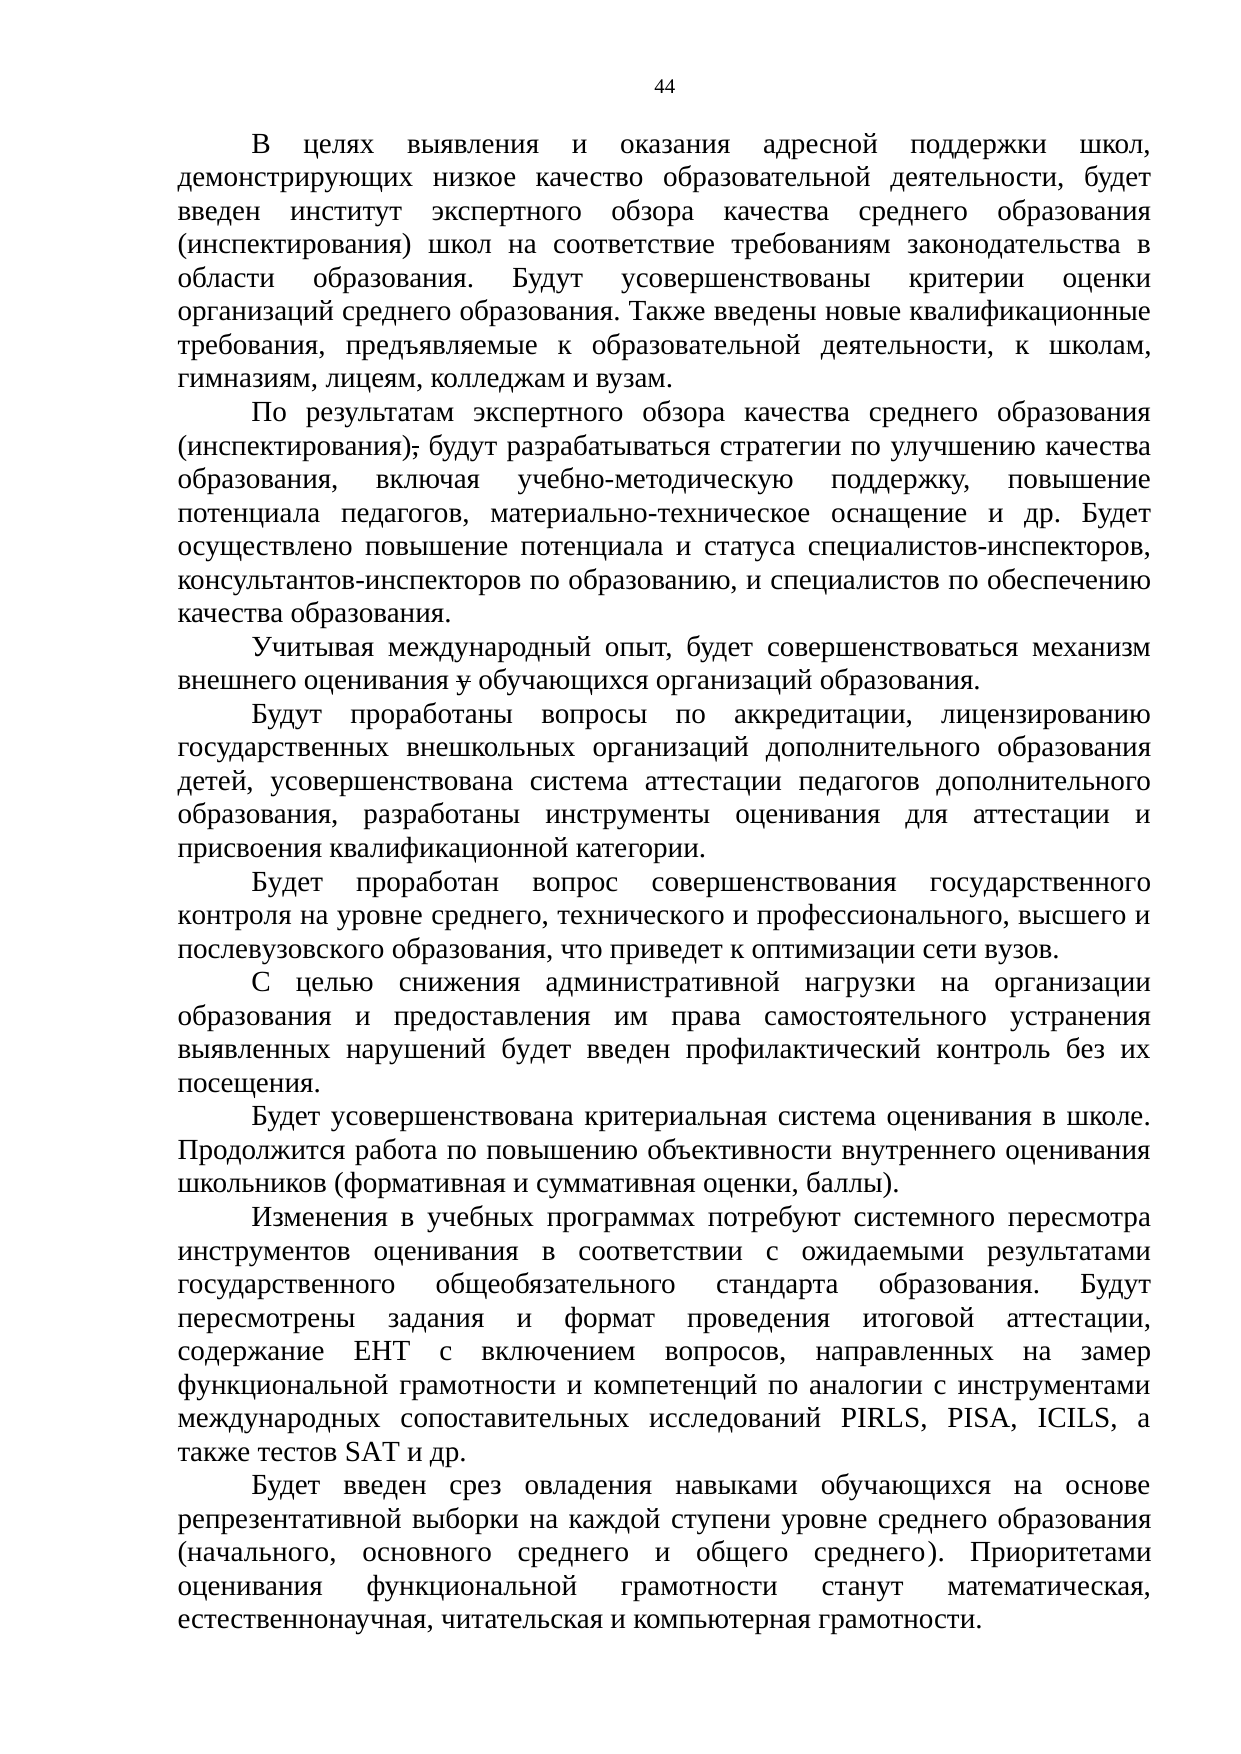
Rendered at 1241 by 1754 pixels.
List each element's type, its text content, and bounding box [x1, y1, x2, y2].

text Будет проработан вопрос совершенствования государственного контроля на уровне среднего, технического и профессионального, высшего и послевузовского образования, что приведет к оптимизации сети вузов. [177, 864, 1152, 964]
text По результатам экспертного обзора качества среднего образования (инспектирования), будут разрабатываться стратегии по улучшению качества образования, включая учебно-методическую поддержку, повышение потенциала педагогов, материально-техническое оснащение и др. Будет осуществлено повышение потенциала и статуса специалистов-инспекторов, консультантов-инспекторов по образованию, и специалистов по обеспечению качества образования. [177, 394, 1152, 629]
text Изменения в учебных программах потребуют системного пересмотра инструментов оценивания в соответствии с ожидаемыми результатами государственного общеобязательного стандарта образования. Будут пересмотрены задания и формат проведения итоговой аттестации, содержание ЕНТ с включением вопросов, направленных на замер функциональной грамотности и компетенций по аналогии с инструментами международных сопоставительных исследований PIRLS, PISA, ICILS, а также тестов SAT и др. [177, 1199, 1152, 1467]
text Будут проработаны вопросы по аккредитации, лицензированию государственных внешкольных организаций дополнительного образования детей, усовершенствована система аттестации педагогов дополнительного образования, разработаны инструменты оценивания для аттестации и присвоения квалификационной категории. [177, 696, 1152, 864]
text Будет введен срез овладения навыками обучающихся на основе репрезентативной выборки на каждой ступени уровне среднего образования (начального, основного среднего и общего среднего). Приоритетами оценивания функциональной грамотности станут математическая, естественнонаучная, читательская и компьютерная грамотности. [177, 1467, 1152, 1635]
text С целью снижения административной нагрузки на организации образования и предоставления им права самостоятельного устранения выявленных нарушений будет введен профилактический контроль без их посещения. [177, 964, 1152, 1098]
text Будет усовершенствована критериальная система оценивания в школе. Продолжится работа по повышению объективности внутреннего оценивания школьников (формативная и суммативная оценки, баллы). [177, 1098, 1152, 1199]
text Учитывая международный опыт, будет совершенствоваться механизм внешнего оценивания у обучающихся организаций образования. [177, 629, 1152, 696]
text В целях выявления и оказания адресной поддержки школ, демонстрирующих низкое качество образовательной деятельности, будет введен институт экспертного обзора качества среднего образования (инспектирования) школ на соответствие требованиям законодательства в области образования. Будут усовершенствованы критерии оценки организаций среднего образования. Также введены новые квалификационные требования, предъявляемые к образовательной деятельности, к школам, гимназиям, лицеям, колледжам и вузам. [177, 126, 1152, 394]
